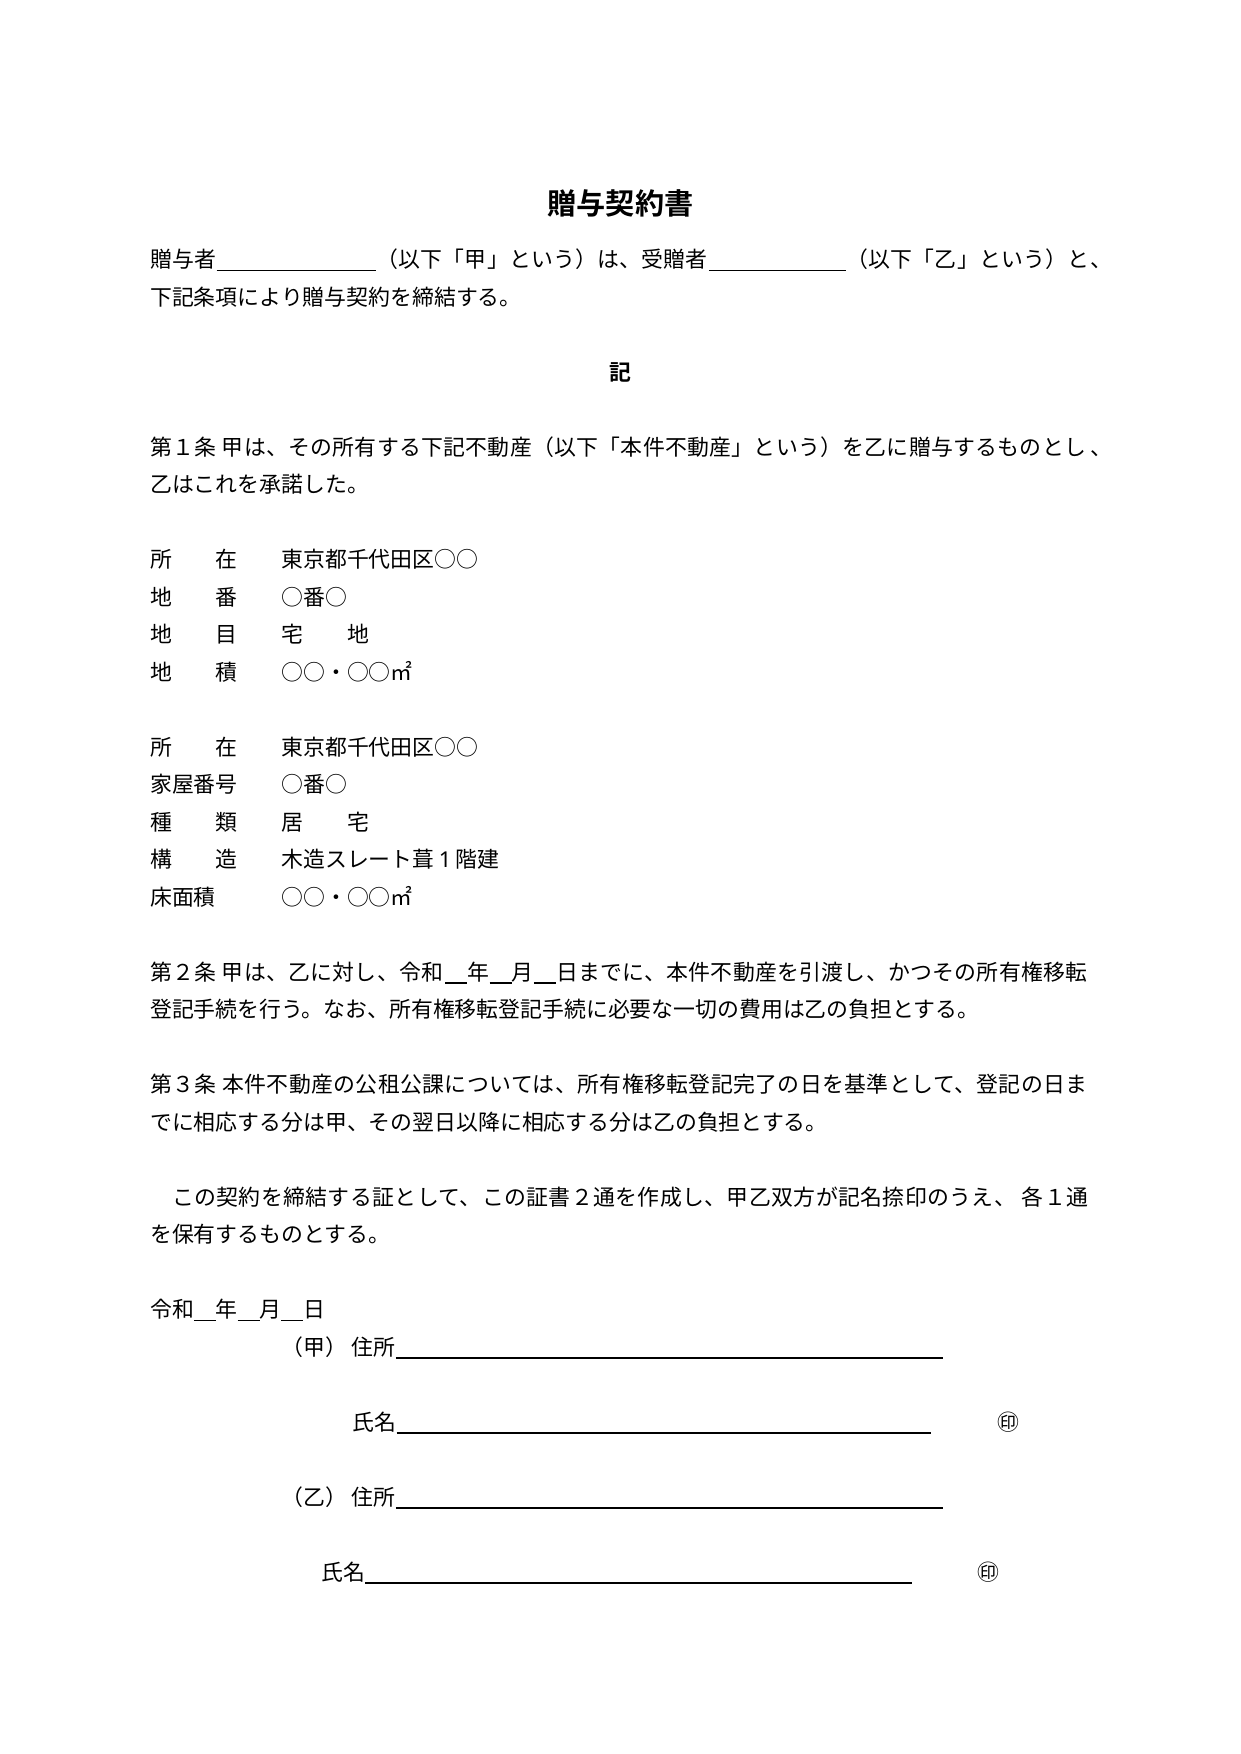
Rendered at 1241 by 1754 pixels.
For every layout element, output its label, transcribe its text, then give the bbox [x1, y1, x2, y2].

text 地 目 宅 地 [150, 614, 1090, 652]
text 贈与契約書 [150, 164, 1090, 239]
text 令和 年 月 日 [150, 1289, 1090, 1327]
text 種 類 居 宅 [150, 802, 1090, 839]
subtitle 記 [150, 352, 1090, 389]
text この契約を締結する証として、この証書２通を作成し、甲乙双方が記名捺印のうえ、 各１通を保有するものとする。 [150, 1177, 1090, 1252]
text 地 積 ○○・○○㎡ [150, 652, 1090, 689]
text （乙） 住所 [150, 1477, 1090, 1514]
text 贈与者 （以下「甲」という）は、受贈者 （以下「乙」という）と、下記条項により贈与契約を締結する。 [150, 239, 1090, 314]
text 床面積 ○○・○○㎡ [150, 877, 1090, 914]
text 氏名 ㊞ [150, 1402, 1090, 1439]
text 氏名 ㊞ [150, 1552, 1090, 1589]
text 家屋番号 ○番○ [150, 764, 1090, 802]
text 第３条 本件不動産の公租公課については、所有権移転登記完了の日を基準として、登記の日までに相応する分は甲、その翌日以降に相応する分は乙の負担とする。 [150, 1064, 1090, 1139]
text （甲） 住所 [150, 1327, 1090, 1364]
text 第２条 甲は、乙に対し、令和 年 月 日までに、本件不動産を引渡し、かつその所有権移転登記手続を行う。なお、所有権移転登記手続に必要な一切の費用は乙の負担とする。 [150, 952, 1090, 1027]
text 第１条 甲は、その所有する下記不動産（以下「本件不動産」という）を乙に贈与するものとし、乙はこれを承諾した。 [150, 427, 1090, 502]
text 所 在 東京都千代田区○○ [150, 727, 1090, 764]
text 所 在 東京都千代田区○○ [150, 539, 1090, 577]
text 地 番 ○番○ [150, 577, 1090, 614]
text 構 造 木造スレート葺1階建 [150, 839, 1090, 877]
